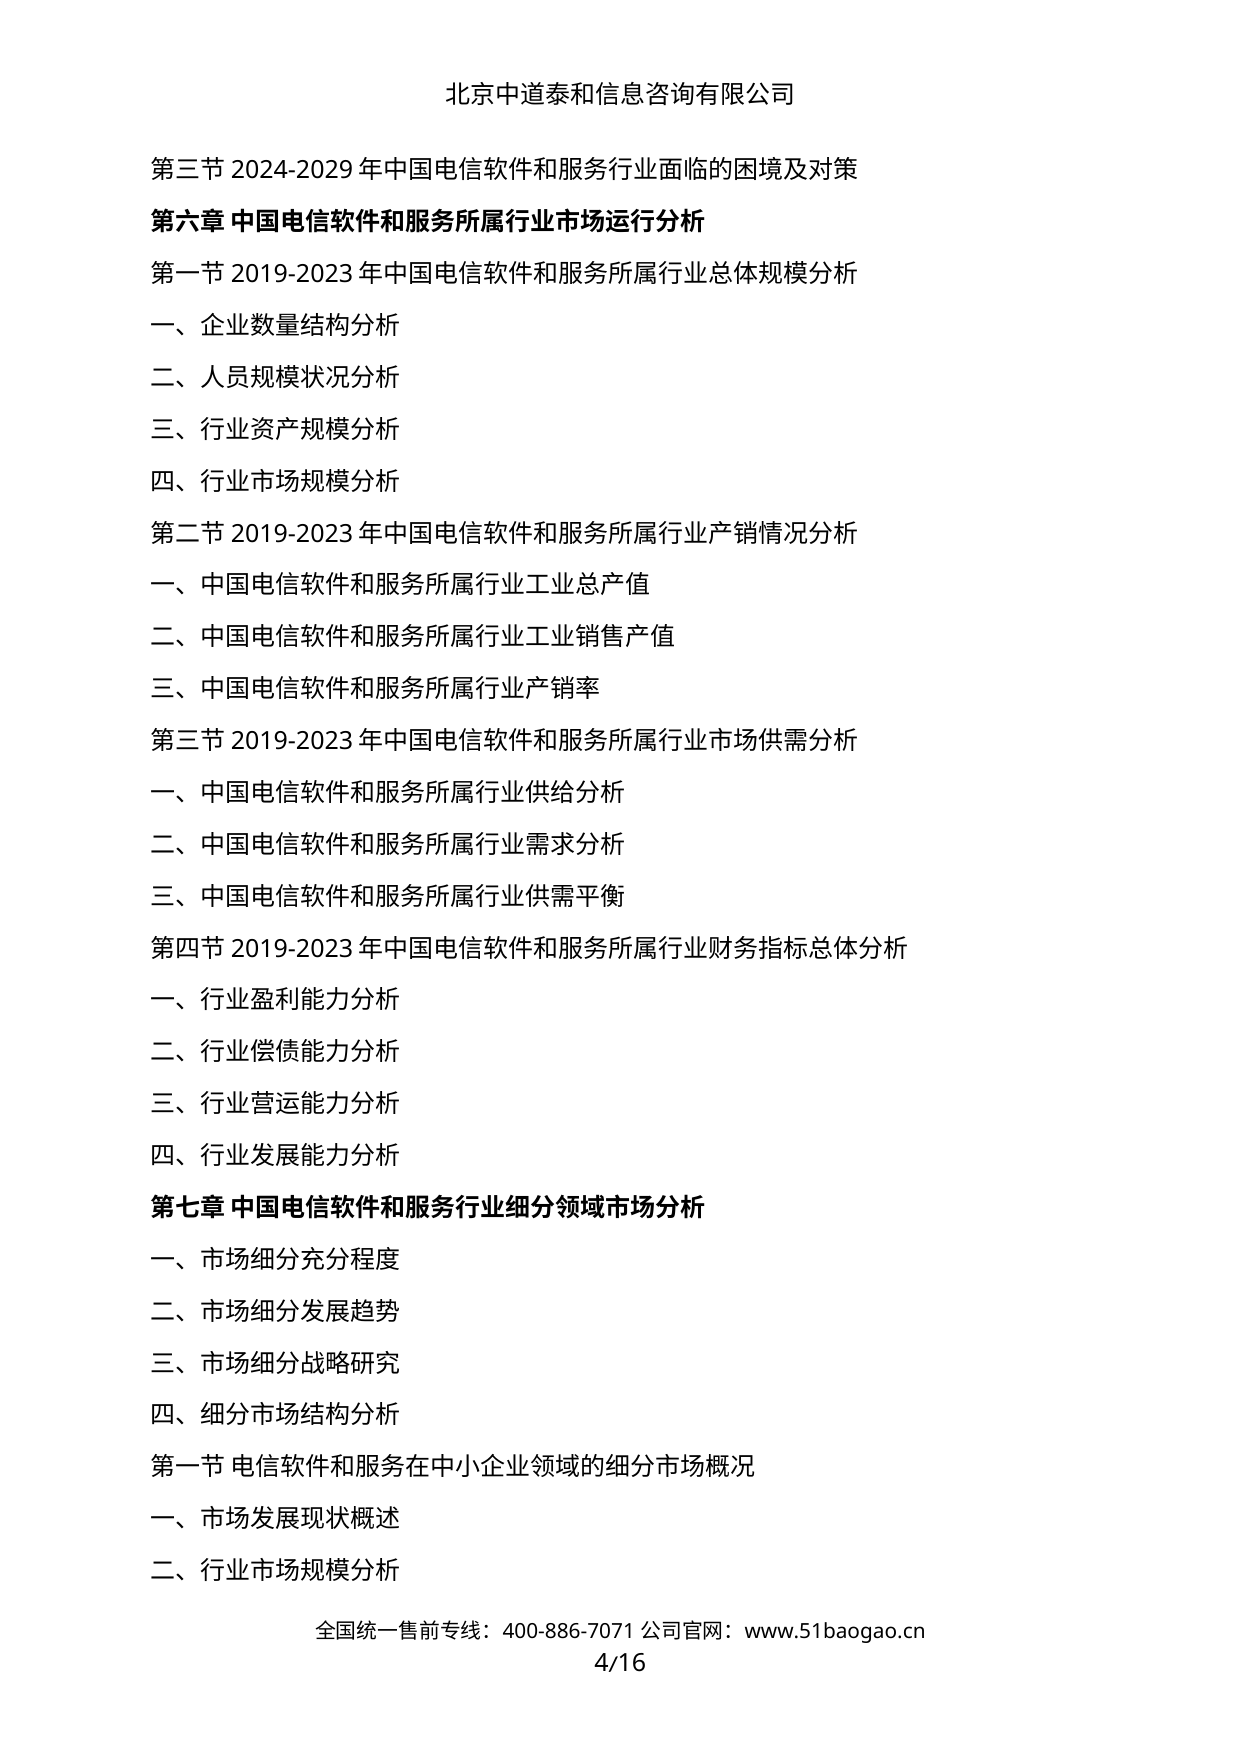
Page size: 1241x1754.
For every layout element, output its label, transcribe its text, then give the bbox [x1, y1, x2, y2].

text 第四节 2019-2023年中国电信软件和服务所属行业财务指标总体分析 [150, 928, 1090, 964]
text 三、行业资产规模分析 [150, 409, 1090, 446]
text 二、中国电信软件和服务所属行业工业销售产值 [150, 617, 1090, 653]
text 第三节 2019-2023年中国电信软件和服务所属行业市场供需分析 [150, 721, 1090, 757]
text 一、市场细分充分程度 [150, 1239, 1090, 1276]
text 三、行业营运能力分析 [150, 1084, 1090, 1120]
text 二、市场细分发展趋势 [150, 1291, 1090, 1327]
text 第一节 电信软件和服务在中小企业领域的细分市场概况 [150, 1447, 1090, 1483]
text 一、市场发展现状概述 [150, 1499, 1090, 1535]
text 第一节 2019-2023年中国电信软件和服务所属行业总体规模分析 [150, 254, 1090, 290]
text 第六章 中国电信软件和服务所属行业市场运行分析 [150, 202, 1090, 238]
text 第七章 中国电信软件和服务行业细分领域市场分析 [150, 1187, 1090, 1224]
text 二、中国电信软件和服务所属行业需求分析 [150, 824, 1090, 861]
text 四、行业市场规模分析 [150, 461, 1090, 497]
text 第三节 2024-2029年中国电信软件和服务行业面临的困境及对策 [150, 150, 1090, 186]
text 一、中国电信软件和服务所属行业工业总产值 [150, 565, 1090, 601]
text 第二节 2019-2023年中国电信软件和服务所属行业产销情况分析 [150, 513, 1090, 549]
text 三、市场细分战略研究 [150, 1343, 1090, 1379]
text 一、行业盈利能力分析 [150, 980, 1090, 1016]
text 二、行业偿债能力分析 [150, 1032, 1090, 1068]
text 四、细分市场结构分析 [150, 1395, 1090, 1431]
text 三、中国电信软件和服务所属行业产销率 [150, 669, 1090, 705]
text 一、企业数量结构分析 [150, 306, 1090, 342]
text 三、中国电信软件和服务所属行业供需平衡 [150, 876, 1090, 912]
text 四、行业发展能力分析 [150, 1136, 1090, 1172]
text 二、人员规模状况分析 [150, 357, 1090, 394]
text 二、行业市场规模分析 [150, 1551, 1090, 1587]
text 一、中国电信软件和服务所属行业供给分析 [150, 772, 1090, 809]
